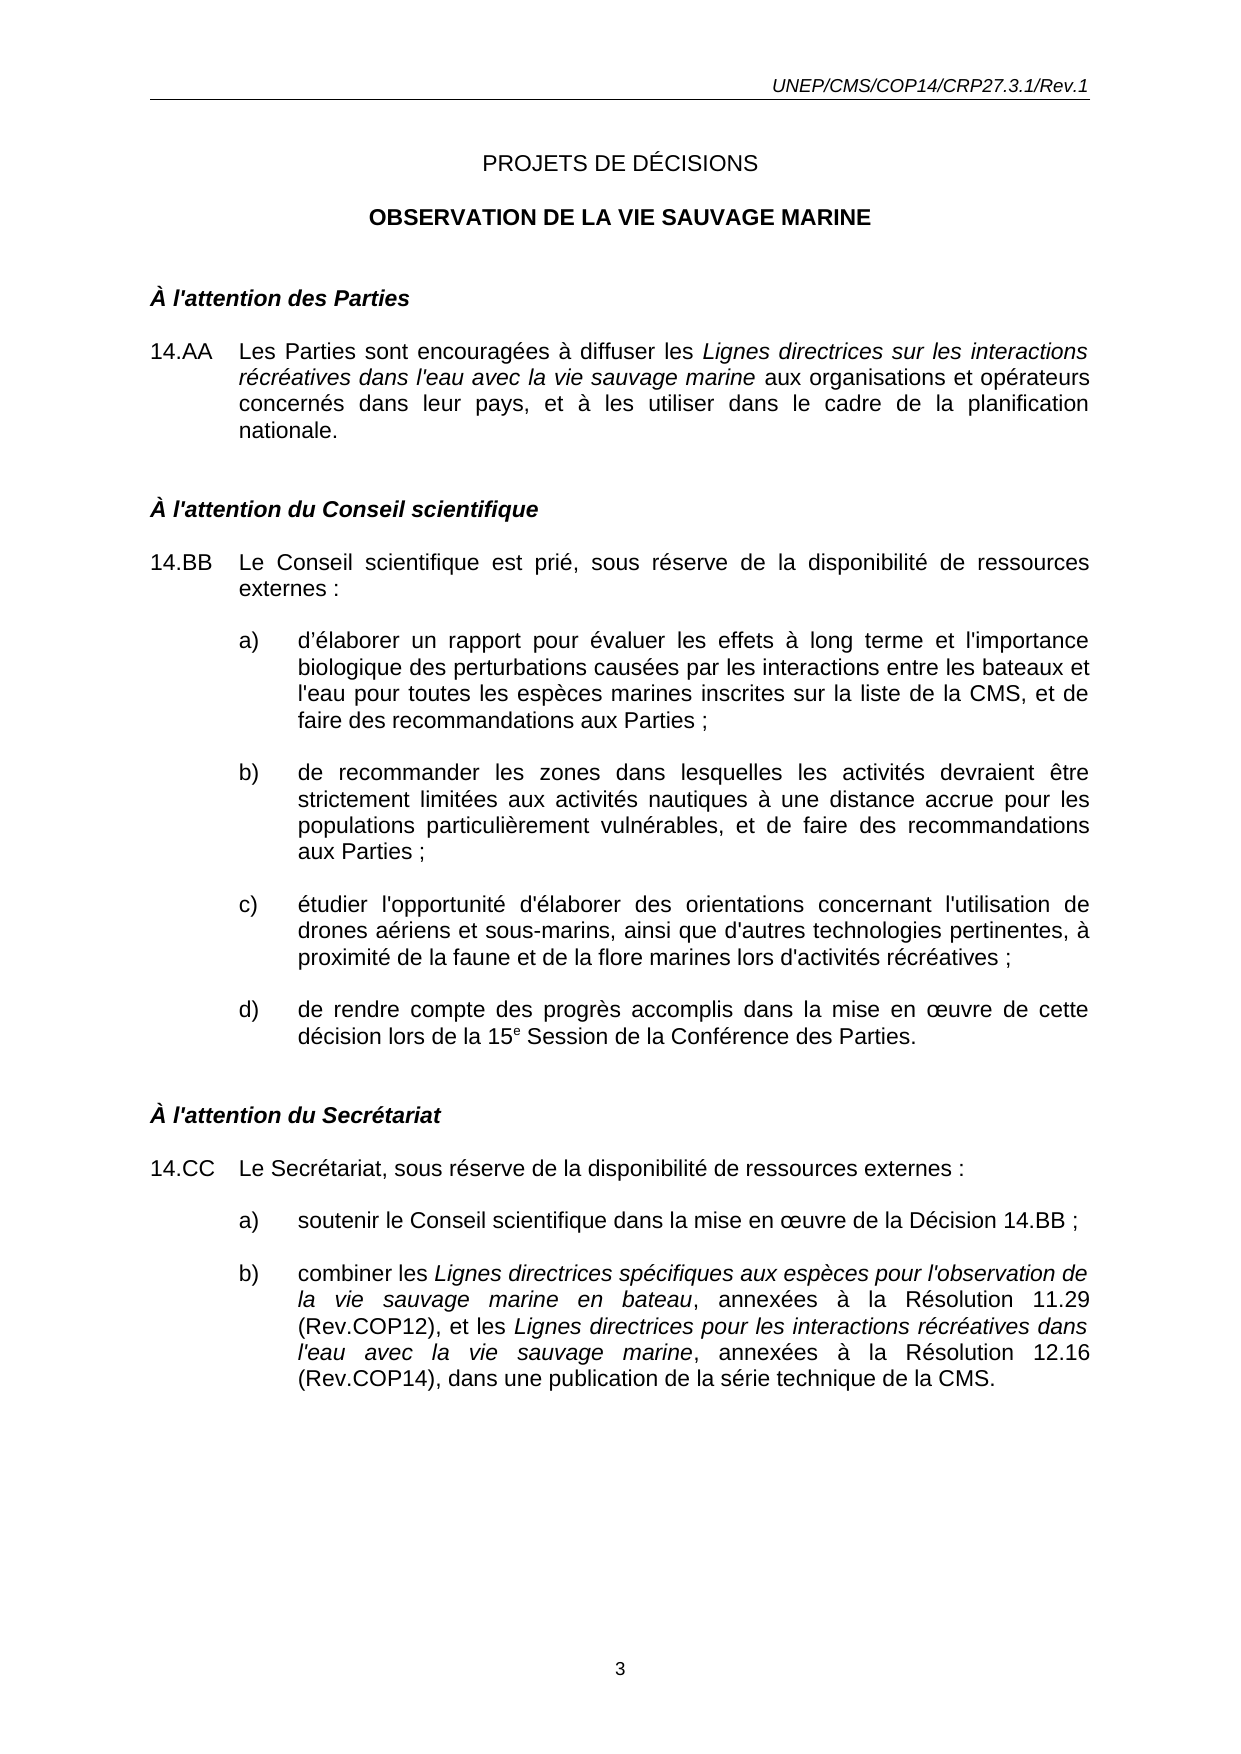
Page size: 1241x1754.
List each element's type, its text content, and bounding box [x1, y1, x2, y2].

list étudier l'opportunité d'élaborer des orientations concernant l'utilisation de drones aériens et sous-marins, ainsi que d'autres technologies pertinentes, à proximité de la faune et de la flore marines lors d'activités récréatives ; [239, 891, 1090, 970]
text OBSERVATION DE LA VIE SAUVAGE MARINE [150, 204, 1090, 231]
list soutenir le Conseil scientifique dans la mise en œuvre de la Décision 14.BB ; [239, 1207, 1090, 1234]
text 14.BB Le Conseil scientifique est prié, sous réserve de la disponibilité de ressources externes : [150, 548, 1090, 601]
text 14.CC Le Secrétariat, sous réserve de la disponibilité de ressources externes : [150, 1154, 1090, 1181]
text À l'attention du Conseil scientifique [150, 496, 1090, 522]
list de recommander les zones dans lesquelles les activités devraient être strictement limitées aux activités nautiques à une distance accrue pour les populations particulièrement vulnérables, et de faire des recommandations aux Parties ; [239, 759, 1090, 865]
list combiner les Lignes directrices spécifiques aux espèces pour l'observation de la vie sauvage marine en bateau, annexées à la Résolution 11.29 (Rev.COP12), et les Lignes directrices pour les interactions récréatives dans l'eau avec la vie sauvage marine, annexées à la Résolution 12.16 (Rev.COP14), dans une publication de la série technique de la CMS. [239, 1260, 1090, 1392]
text À l'attention du Secrétariat [150, 1102, 1090, 1128]
list de rendre compte des progrès accomplis dans la mise en œuvre de cette décision lors de la 15e Session de la Conférence des Parties. [239, 996, 1090, 1049]
list d’élaborer un rapport pour évaluer les effets à long terme et l'importance biologique des perturbations causées par les interactions entre les bateaux et l'eau pour toutes les espèces marines inscrites sur la liste de la CMS, et de faire des recommandations aux Parties ; [239, 627, 1090, 733]
text À l'attention des Parties [150, 285, 1090, 311]
text 14.AA Les Parties sont encouragées à diffuser les Lignes directrices sur les interactions récréatives dans l'eau avec la vie sauvage marine aux organisations et opérateurs concernés dans leur pays, et à les utiliser dans le cadre de la planification nationale. [150, 338, 1090, 443]
text PROJETS DE DÉCISIONS [150, 150, 1090, 176]
